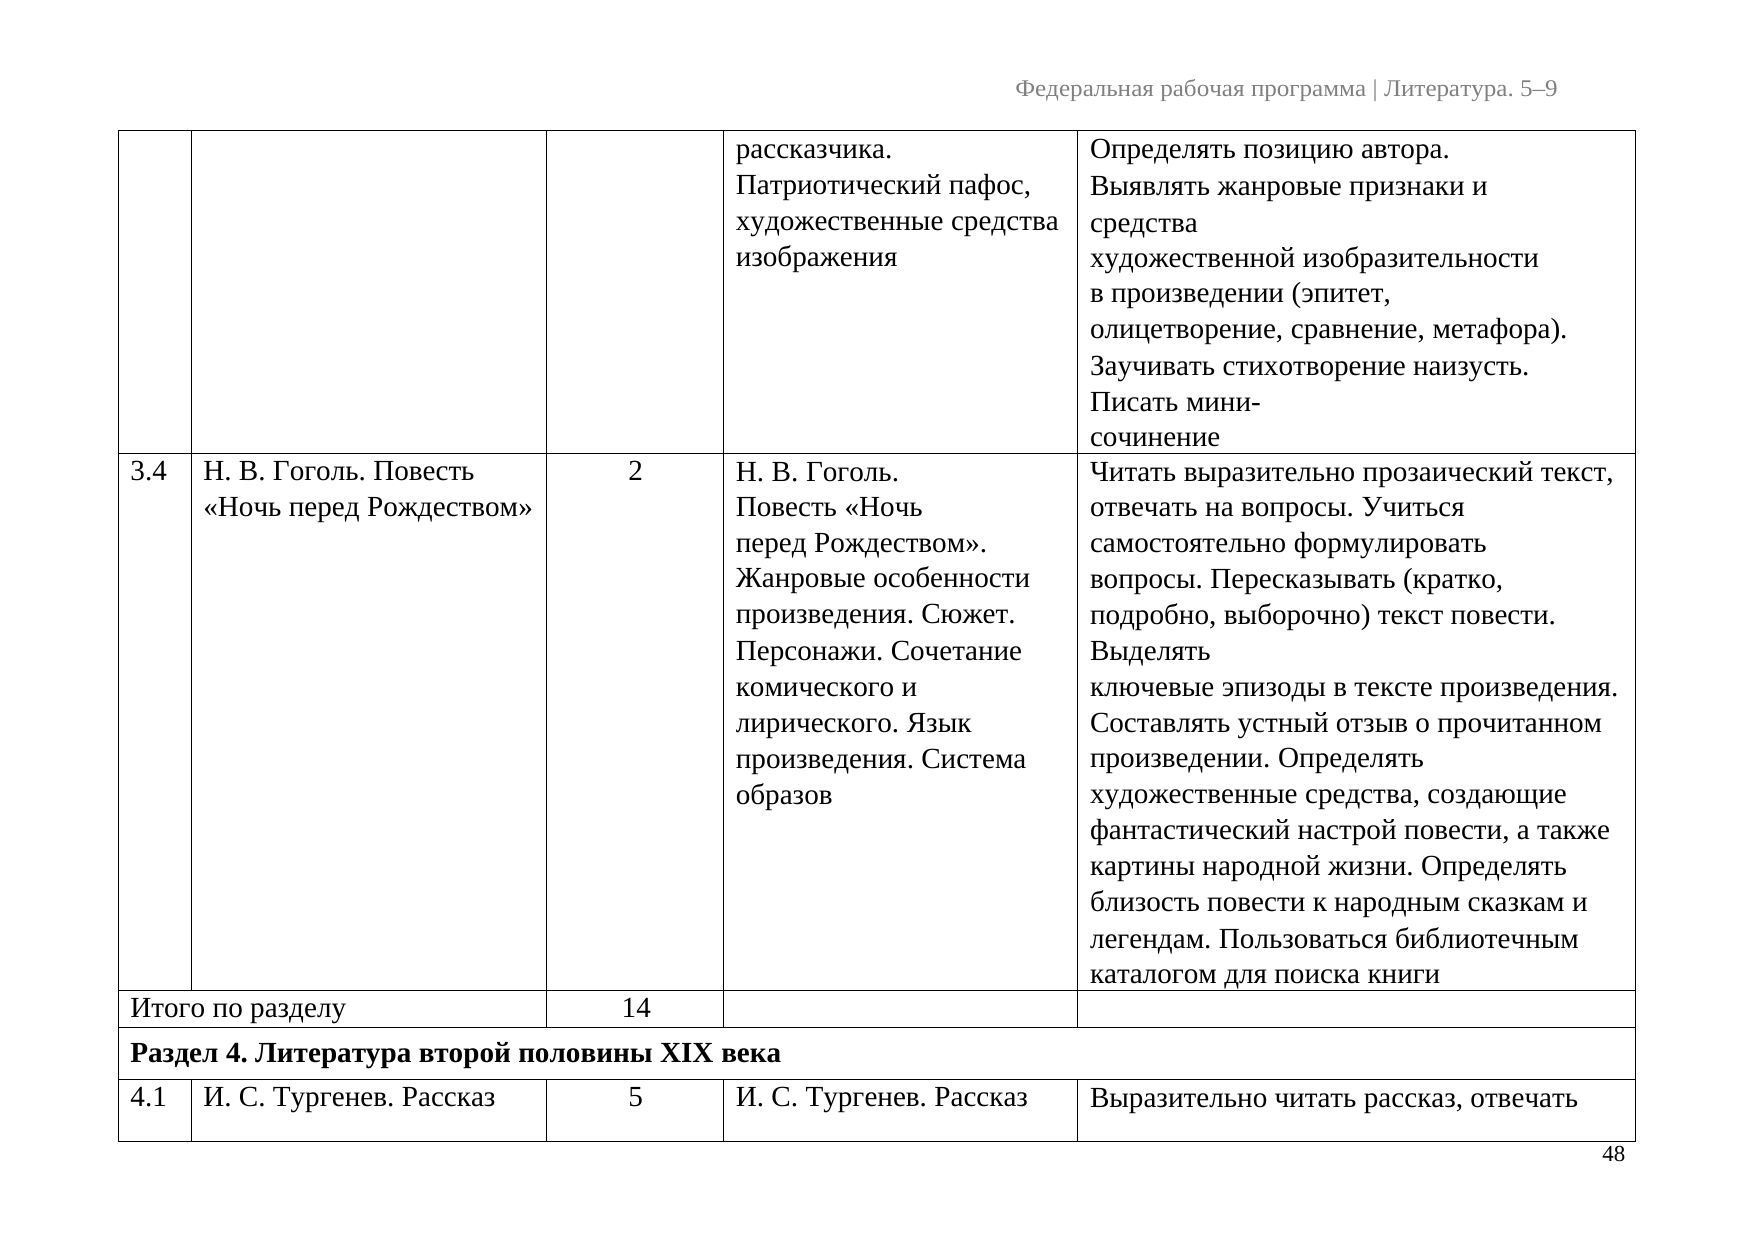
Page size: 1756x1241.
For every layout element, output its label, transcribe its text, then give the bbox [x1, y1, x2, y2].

table_cell Н. В. Гоголь. Повесть «Ночь перед Рождеством». Жанровые особенности произведения. Сюжет. Персонажи. Сочетание комического и лирического. Язык произведения. Система образов [724, 454, 1077, 990]
table_cell Читать выразительно прозаический текст, отвечать на вопросы. Учиться самостоятельно формулировать вопросы. Пересказывать (кратко, подробно, выборочно) текст повести. Выделять ключевые эпизоды в тексте произведения. Составлять устный отзыв о прочитанном произведении. Определять художественные средства, создающие фантастический настрой повести, а также картины народной жизни. Определять близость повести к народным сказкам и легендам. Пользоваться библиотечным каталогом для поиска книги [1078, 454, 1635, 990]
table_cell 3.4 [119, 454, 191, 990]
table_header [192, 131, 546, 453]
table_header [119, 131, 191, 453]
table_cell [724, 1080, 1077, 1141]
table_cell [724, 991, 1077, 1027]
table_cell 2 [547, 454, 723, 990]
table_cell [1078, 991, 1635, 1027]
table_header Определять позицию автора. Выявлять жанровые признаки и средства художественной изобразительности в произведении (эпитет, олицетворение, сравнение, метафора). Заучивать стихотворение наизусть. Писать мини- сочинение [1078, 131, 1635, 453]
table_cell 5 [547, 1080, 723, 1141]
table_header [547, 131, 723, 453]
table_cell Н. В. Гоголь. Повесть «Ночь перед Рождеством» [192, 454, 546, 990]
table_cell Итого по разделу [119, 991, 546, 1027]
table_cell 14 [547, 991, 723, 1027]
table_header рассказчика. Патриотический пафос, художественные средства изображения [724, 131, 1077, 453]
table_cell Раздел 4. Литература второй половины XIX века [119, 1028, 1635, 1079]
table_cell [192, 1080, 546, 1141]
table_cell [1078, 1080, 1635, 1141]
table_cell 4.1 [119, 1080, 191, 1141]
